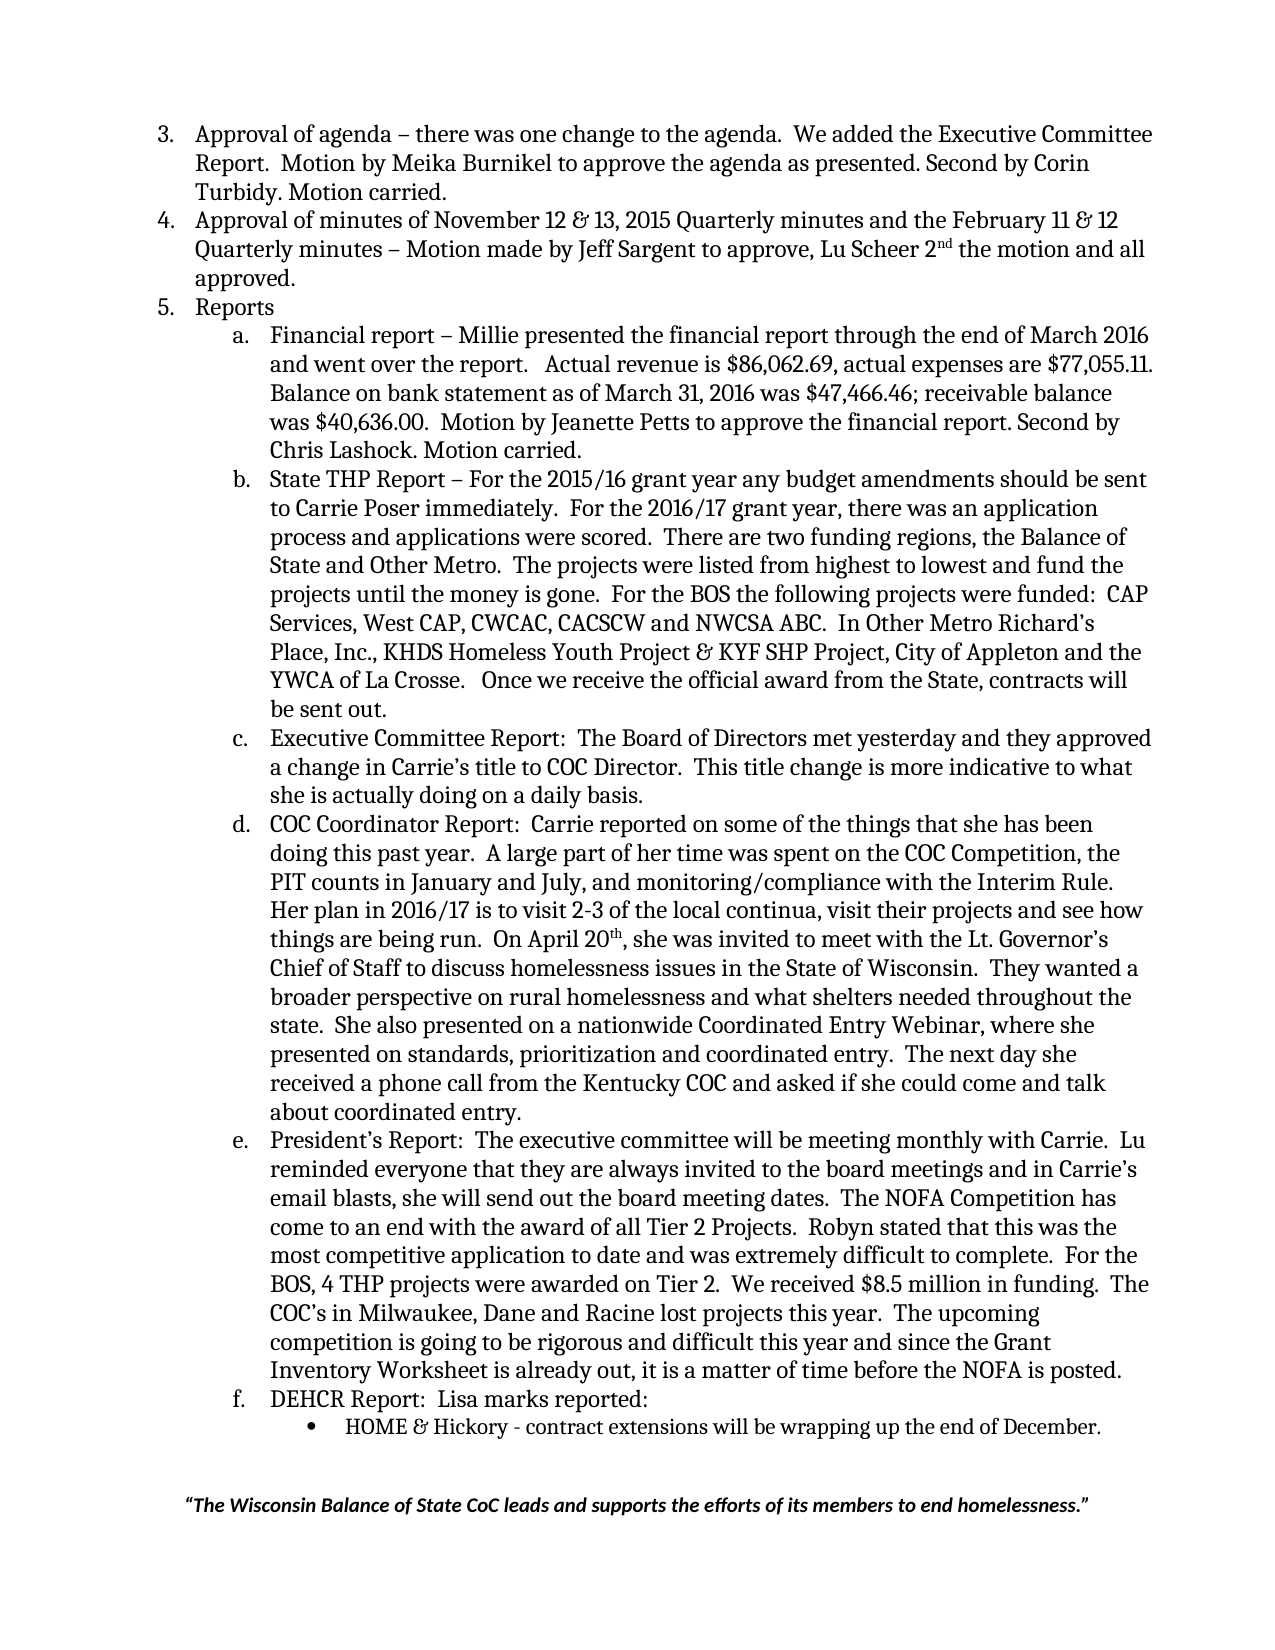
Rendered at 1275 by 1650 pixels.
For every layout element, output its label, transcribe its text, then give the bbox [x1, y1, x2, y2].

list Approval of minutes of November 12 & 13, 2015 Quarterly minutes and the February 11 & 12 Quarterly minutes – Motion made by Jeff Sargent to approve, Lu Scheer 2nd the motion and all approved. [157, 206, 1155, 292]
list Approval of agenda – there was one change to the agenda. We added the Executive Committee Report. Motion by Meika Burnikel to approve the agenda as presented. Second by Corin Turbidy. Motion carried. [157, 120, 1155, 206]
list State THP Report – For the 2015/16 grant year any budget amendments should be sent to Carrie Poser immediately. For the 2016/17 grant year, there was an application process and applications were scored. There are two funding regions, the Balance of State and Other Metro. The projects were listed from highest to lowest and fund the projects until the money is gone. For the BOS the following projects were funded: CAP Services, West CAP, CWCAC, CACSCW and NWCSA ABC. In Other Metro Richard’s Place, Inc., KHDS Homeless Youth Project & KYF SHP Project, City of Appleton and the YWCA of La Crosse. Once we receive the official award from the State, contracts will be sent out. [232, 465, 1155, 724]
list HOME & Hickory - contract extensions will be wrapping up the end of December. [307, 1414, 1155, 1440]
list COC Coordinator Report: Carrie reported on some of the things that she has been doing this past year. A large part of her time was spent on the COC Competition, the PIT counts in January and July, and monitoring/compliance with the Interim Rule. Her plan in 2016/17 is to visit 2-3 of the local continua, visit their projects and see how things are being run. On April 20th, she was invited to meet with the Lt. Governor’s Chief of Staff to discuss homelessness issues in the State of Wisconsin. They wanted a broader perspective on rural homelessness and what shelters needed throughout the state. She also presented on a nationwide Coordinated Entry Webinar, where she presented on standards, prioritization and coordinated entry. The next day she received a phone call from the Kentucky COC and asked if she could come and talk about coordinated entry. [232, 810, 1155, 1126]
list President’s Report: The executive committee will be meeting monthly with Carrie. Lu reminded everyone that they are always invited to the board meetings and in Carrie’s email blasts, she will send out the board meeting dates. The NOFA Competition has come to an end with the award of all Tier 2 Projects. Robyn stated that this was the most competitive application to date and was extremely difficult to complete. For the BOS, 4 THP projects were awarded on Tier 2. We received $8.5 million in funding. The COC’s in Milwaukee, Dane and Racine lost projects this year. The upcoming competition is going to be rigorous and difficult this year and since the Grant Inventory Worksheet is already out, it is a matter of time before the NOFA is posted. [232, 1126, 1155, 1385]
list Executive Committee Report: The Board of Directors met yesterday and they approved a change in Carrie’s title to COC Director. This title change is more indicative to what she is actually doing on a daily basis. [232, 724, 1155, 810]
list DEHCR Report: Lisa marks reported: [232, 1385, 1155, 1414]
list Financial report – Millie presented the financial report through the end of March 2016 and went over the report. Actual revenue is $86,062.69, actual expenses are $77,055.11. Balance on bank statement as of March 31, 2016 was $47,466.46; receivable balance was $40,636.00. Motion by Jeanette Petts to approve the financial report. Second by Chris Lashock. Motion carried. [232, 321, 1155, 465]
list Reports [157, 292, 1155, 321]
